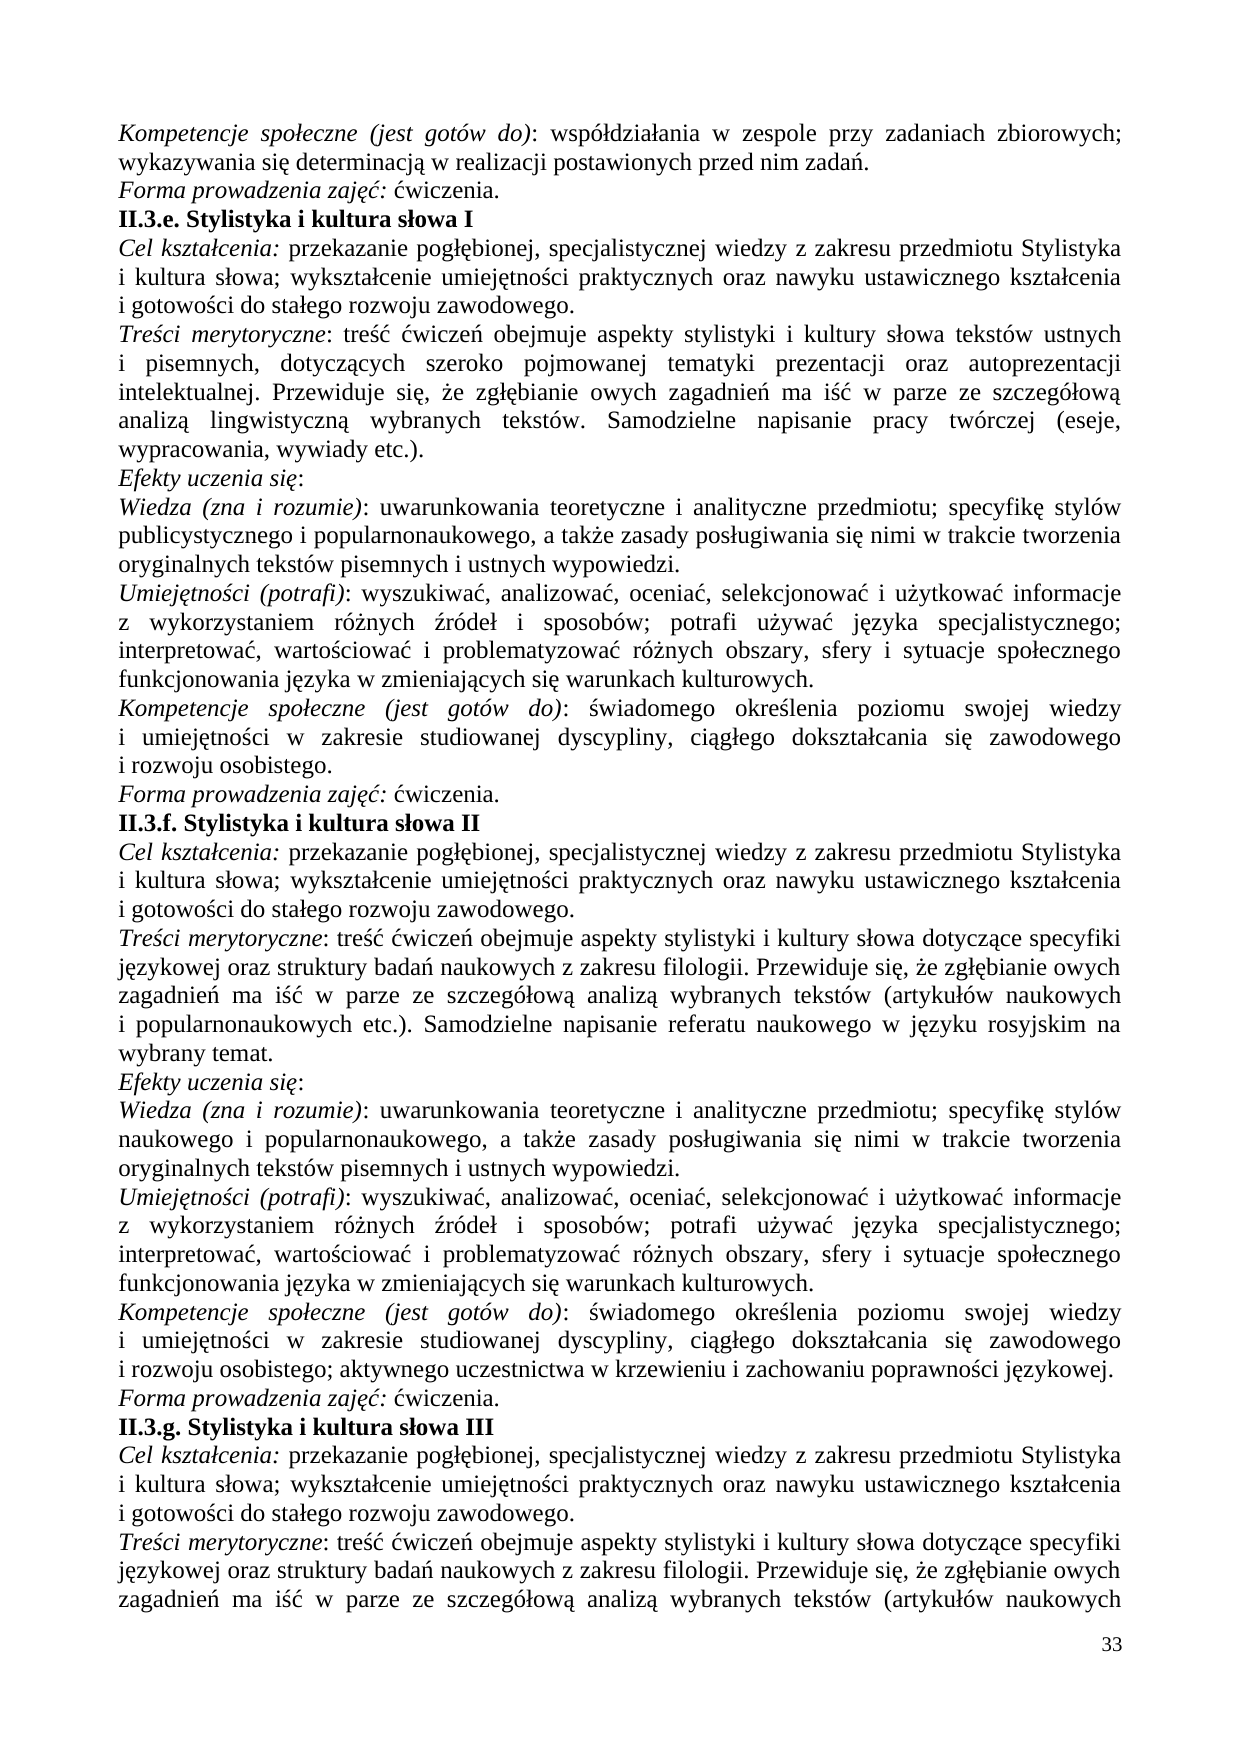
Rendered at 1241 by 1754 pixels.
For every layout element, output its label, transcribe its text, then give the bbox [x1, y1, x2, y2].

text Treści merytoryczne: treść ćwiczeń obejmuje aspekty stylistyki i kultury słowa tekstów ustnych i pisemnych, dotyczących szeroko pojmowanej tematyki prezentacji oraz autoprezentacji intelektualnej. Przewiduje się, że zgłębianie owych zagadnień ma iść w parze ze szczegółową analizą lingwistyczną wybranych tekstów. Samodzielne napisanie pracy twórczej (eseje, wypracowania, wywiady etc.). [118, 319, 1122, 463]
text II.3.g. Stylistyka i kultura słowa III [118, 1412, 1122, 1441]
text II.3.f. Stylistyka i kultura słowa II [118, 808, 1122, 837]
text Kompetencje społeczne (jest gotów do): współdziałania w zespole przy zadaniach zbiorowych; wykazywania się determinacją w realizacji postawionych przed nim zadań. [118, 118, 1122, 176]
text Cel kształcenia: przekazanie pogłębionej, specjalistycznej wiedzy z zakresu przedmiotu Stylistyka i kultura słowa; wykształcenie umiejętności praktycznych oraz nawyku ustawicznego kształcenia i gotowości do stałego rozwoju zawodowego. [118, 233, 1122, 319]
text Forma prowadzenia zajęć: ćwiczenia. [118, 1383, 1122, 1412]
text Cel kształcenia: przekazanie pogłębionej, specjalistycznej wiedzy z zakresu przedmiotu Stylistyka i kultura słowa; wykształcenie umiejętności praktycznych oraz nawyku ustawicznego kształcenia i gotowości do stałego rozwoju zawodowego. [118, 837, 1122, 923]
text Forma prowadzenia zajęć: ćwiczenia. [118, 176, 1122, 204]
text Wiedza (zna i rozumie): uwarunkowania teoretyczne i analityczne przedmiotu; specyfikę stylów publicystycznego i popularnonaukowego, a także zasady posługiwania się nimi w trakcie tworzenia oryginalnych tekstów pisemnych i ustnych wypowiedzi. [118, 492, 1122, 578]
text Efekty uczenia się: [118, 463, 1122, 492]
text Kompetencje społeczne (jest gotów do): świadomego określenia poziomu swojej wiedzy i umiejętności w zakresie studiowanej dyscypliny, ciągłego dokształcania się zawodowego i rozwoju osobistego. [118, 693, 1122, 779]
text Umiejętności (potrafi): wyszukiwać, analizować, oceniać, selekcjonować i użytkować informacje z wykorzystaniem różnych źródeł i sposobów; potrafi używać języka specjalistycznego; interpretować, wartościować i problematyzować różnych obszary, sfery i sytuacje społecznego funkcjonowania języka w zmieniających się warunkach kulturowych. [118, 1182, 1122, 1297]
text Forma prowadzenia zajęć: ćwiczenia. [118, 779, 1122, 808]
text Cel kształcenia: przekazanie pogłębionej, specjalistycznej wiedzy z zakresu przedmiotu Stylistyka i kultura słowa; wykształcenie umiejętności praktycznych oraz nawyku ustawicznego kształcenia i gotowości do stałego rozwoju zawodowego. [118, 1441, 1122, 1527]
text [118, 1527, 1122, 1613]
text Wiedza (zna i rozumie): uwarunkowania teoretyczne i analityczne przedmiotu; specyfikę stylów naukowego i popularnonaukowego, a także zasady posługiwania się nimi w trakcie tworzenia oryginalnych tekstów pisemnych i ustnych wypowiedzi. [118, 1096, 1122, 1182]
text II.3.e. Stylistyka i kultura słowa I [118, 204, 1122, 233]
text Efekty uczenia się: [118, 1067, 1122, 1096]
text Umiejętności (potrafi): wyszukiwać, analizować, oceniać, selekcjonować i użytkować informacje z wykorzystaniem różnych źródeł i sposobów; potrafi używać języka specjalistycznego; interpretować, wartościować i problematyzować różnych obszary, sfery i sytuacje społecznego funkcjonowania języka w zmieniających się warunkach kulturowych. [118, 578, 1122, 693]
